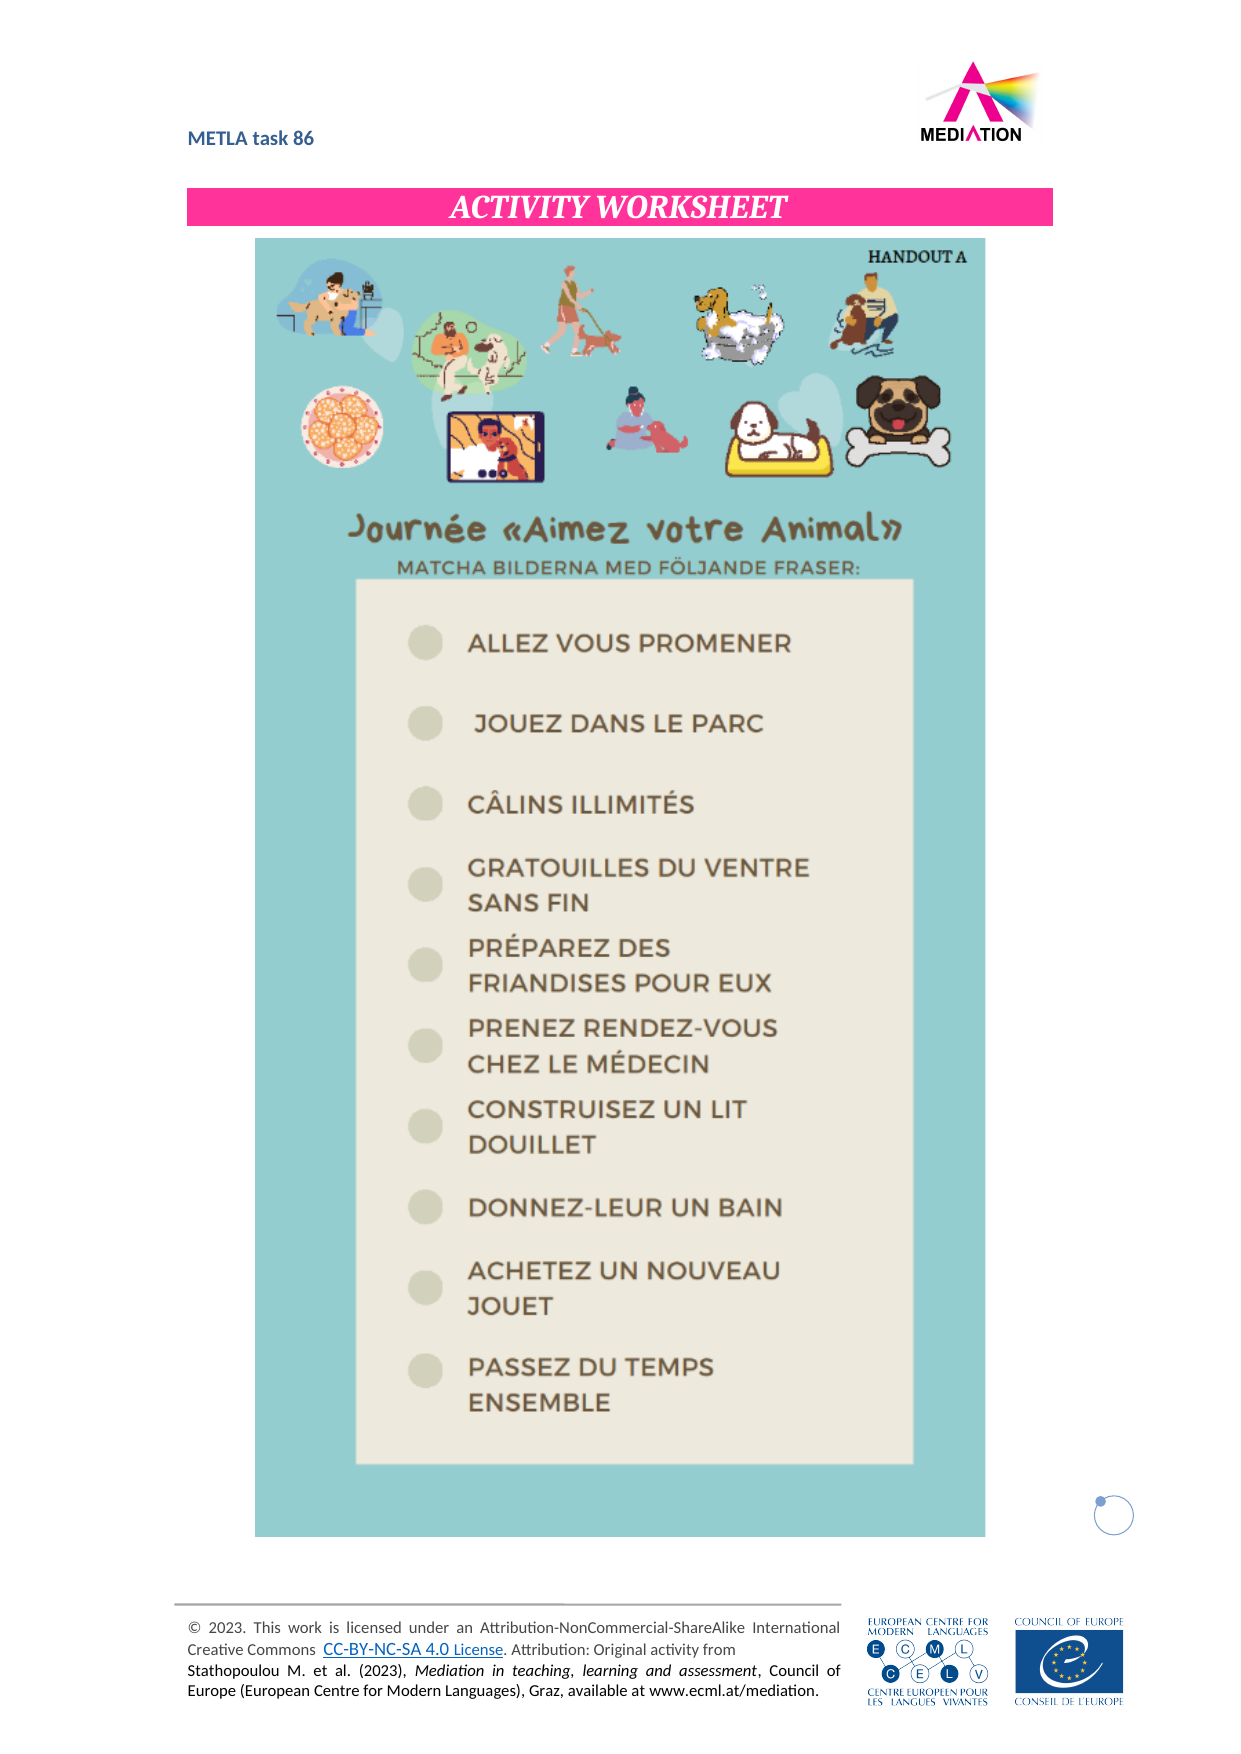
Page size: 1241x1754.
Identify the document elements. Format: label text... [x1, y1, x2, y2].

picture [917, 58, 1044, 146]
picture [866, 1617, 1125, 1706]
text ACTIVITY WORKSHEET [187, 188, 1053, 226]
